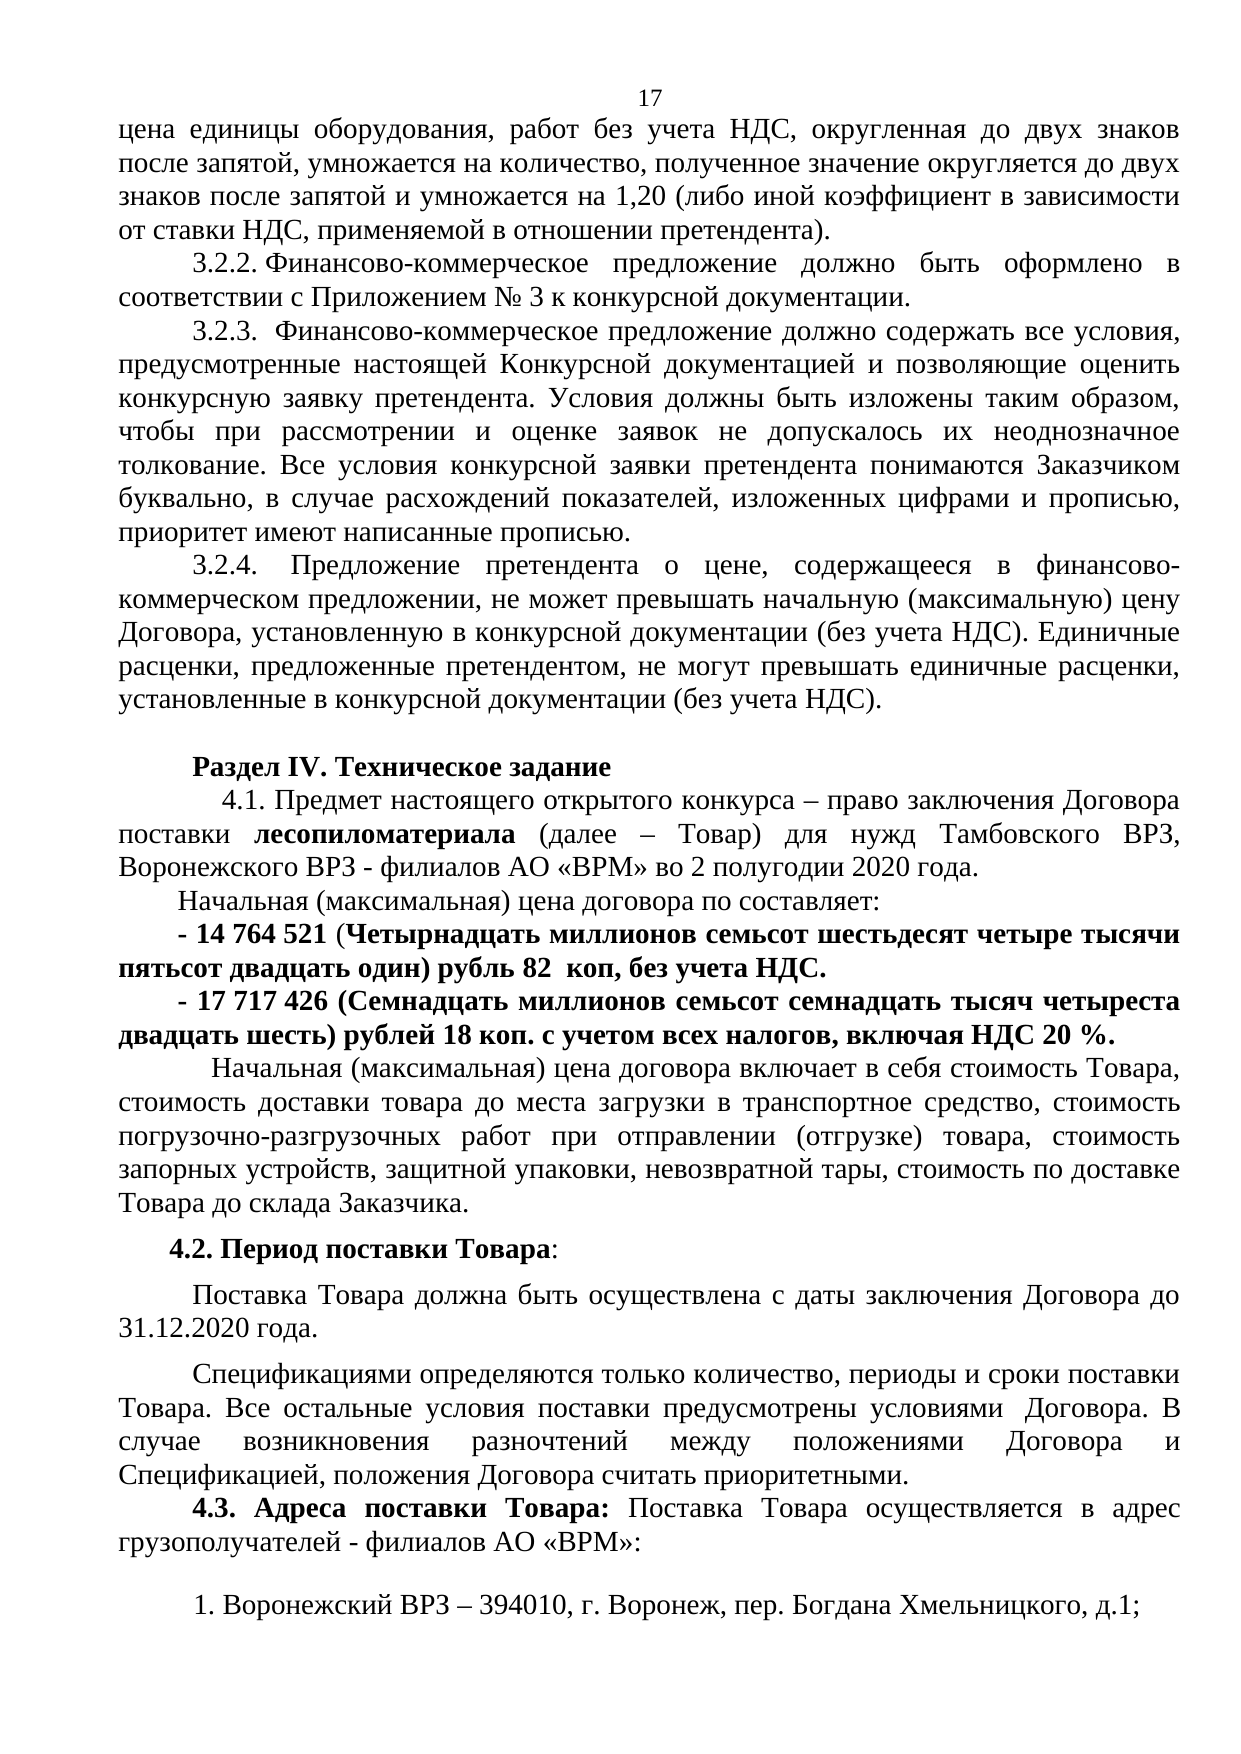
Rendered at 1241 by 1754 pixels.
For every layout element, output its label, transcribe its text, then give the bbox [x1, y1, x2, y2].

list Финансово-коммерческое предложение должно содержать все условия, предусмотренные настоящей Конкурсной документацией и позволяющие оценить конкурсную заявку претендента. Условия должны быть изложены таким образом, чтобы при рассмотрении и оценке заявок не допускалось их неоднозначное толкование. Все условия конкурсной заявки претендента понимаются Заказчиком буквально, в случае расхождений показателей, изложенных цифрами и прописью, приоритет имеют написанные прописью. [118, 313, 1181, 547]
text - 17 717 426 (Семнадцать миллионов семьсот семнадцать тысяч четыреста двадцать шесть) рублей 18 коп. с учетом всех налогов, включая НДС 20 %. [118, 983, 1181, 1051]
text 4.2. Период поставки Товара: [118, 1231, 1181, 1264]
text Спецификациями определяются только количество, периоды и сроки поставки Товара. Все остальные условия поставки предусмотрены условиями Договора. В случае возникновения разночтений между положениями Договора и Спецификацией, положения Договора считать приоритетными. [118, 1356, 1181, 1491]
text - 14 764 521 (Четырнадцать миллионов семьсот шестьдесят четыре тысячи пятьсот двадцать один) рубль 82 коп, без учета НДС. [118, 916, 1181, 983]
list Предложение претендента о цене, содержащееся в финансово-коммерческом предложении, не может превышать начальную (максимальную) цену Договора, установленную в конкурсной документации (без учета НДС). Единичные расценки, предложенные претендентом, не могут превышать единичные расценки, установленные в конкурсной документации (без учета НДС). [118, 547, 1181, 715]
text Начальная (максимальная) цена договора включает в себя стоимость Товара, стоимость доставки товара до места загрузки в транспортное средство, стоимость погрузочно-разгрузочных работ при отправлении (отгрузке) товара, стоимость запорных устройств, защитной упаковки, невозвратной тары, стоимость по доставке Товара до склада Заказчика. [118, 1051, 1181, 1218]
text 1. Воронежский ВРЗ – 394010, г. Воронеж, пер. Богдана Хмельницкого, д.1; [118, 1587, 1181, 1620]
list Финансово-коммерческое предложение должно быть оформлено в соответствии с Приложением № 3 к конкурсной документации. [118, 246, 1181, 313]
text 4.1. Предмет настоящего открытого конкурса – право заключения Договора поставки лесопиломатериала (далее – Товар) для нужд Тамбовского ВРЗ, Воронежского ВРЗ - филиалов АО «ВРМ» во 2 полугодии 2020 года. [118, 782, 1181, 883]
text Поставка Товара должна быть осуществлена с даты заключения Договора до 31.12.2020 года. [118, 1277, 1181, 1344]
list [118, 111, 1181, 246]
text Начальная (максимальная) цена договора по составляет: [118, 883, 1181, 916]
list 4.3. Адреса поставки Товара: Поставка Товара осуществляется в адрес грузополучателей - филиалов АО «ВРМ»: [118, 1491, 1181, 1558]
text Раздел IV. Техническое задание [118, 749, 1181, 782]
